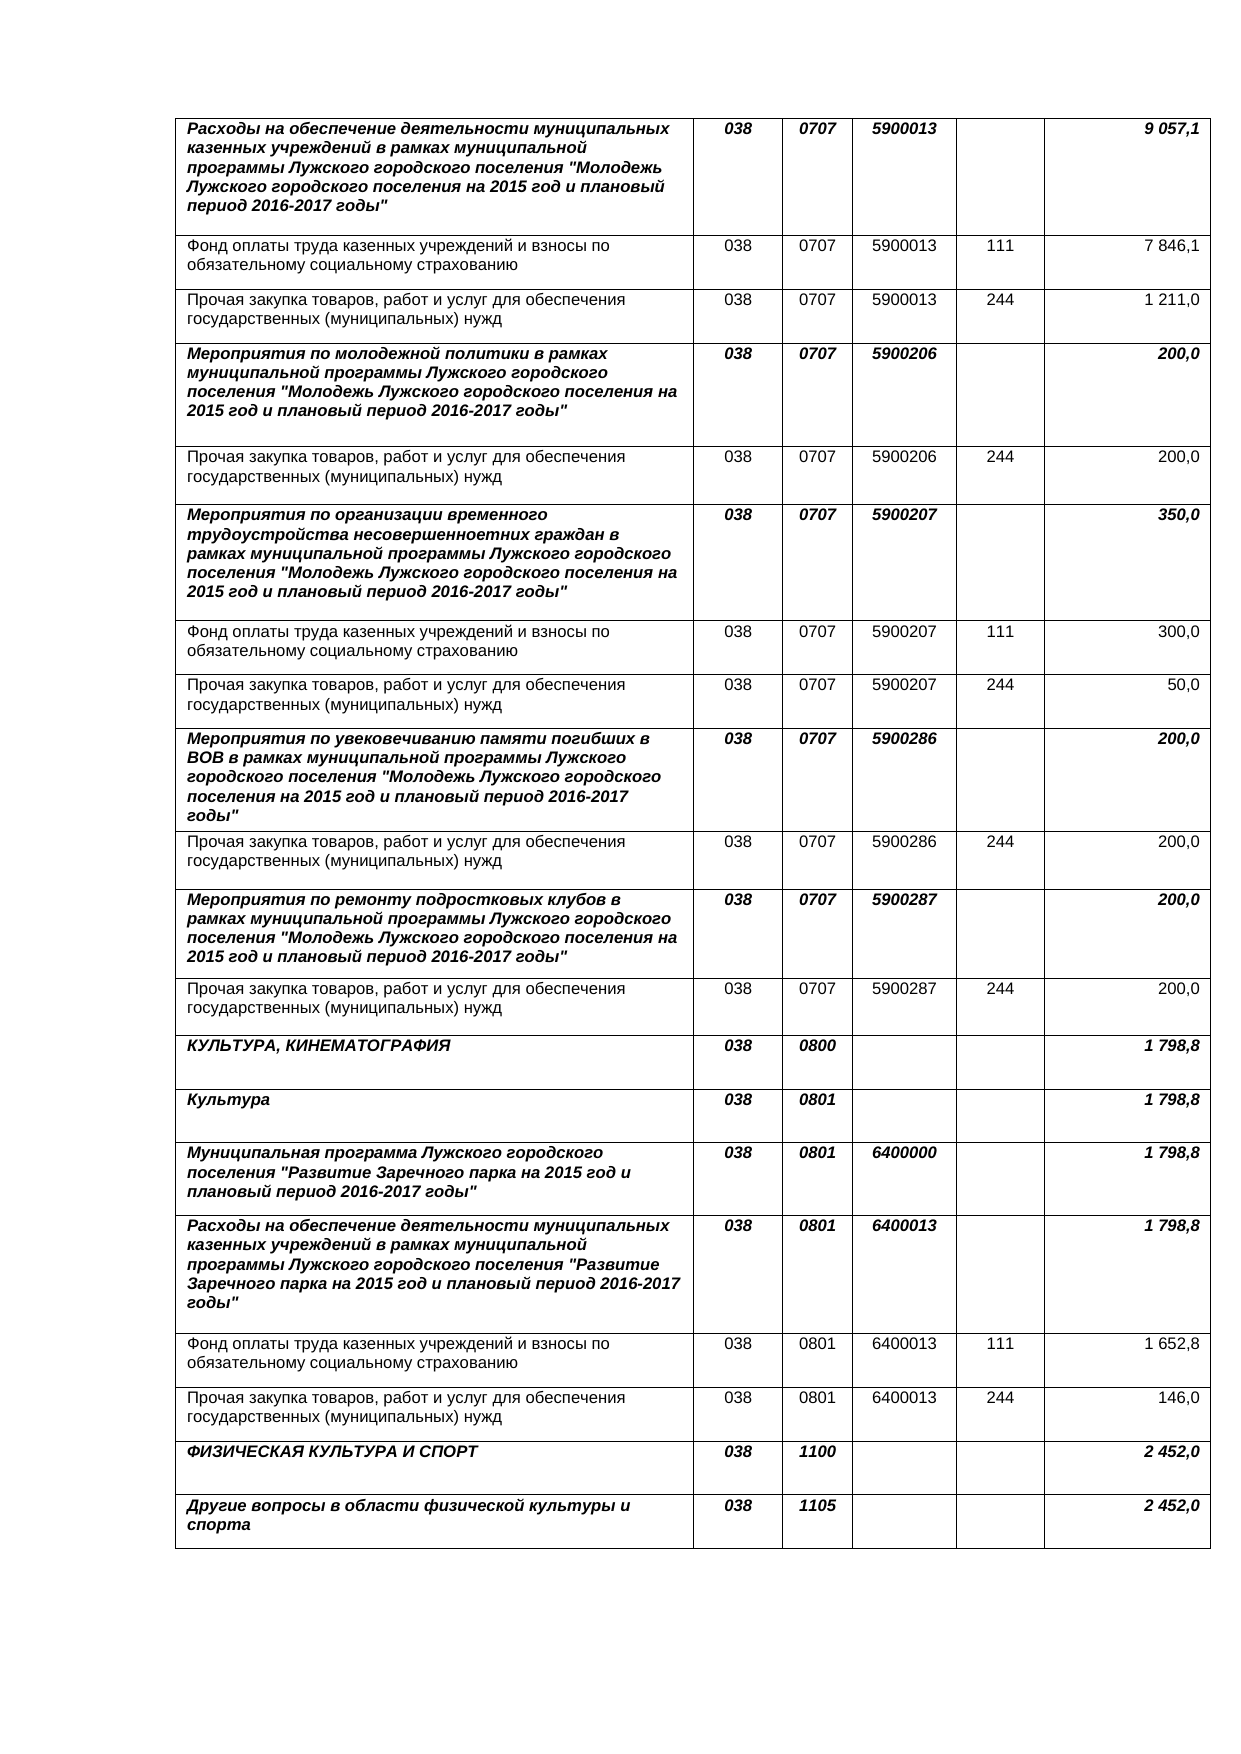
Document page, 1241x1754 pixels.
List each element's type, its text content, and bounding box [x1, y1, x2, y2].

table_cell 5900206 [853, 344, 956, 446]
table_cell Прочая закупка товаров, работ и услуг для обеспечения государственных (муниципальных) нужд [176, 979, 693, 1035]
table_cell 1 798,8 [1045, 1090, 1210, 1142]
table_cell 111 [957, 621, 1044, 674]
table_cell [957, 1090, 1044, 1142]
table_cell [957, 1143, 1044, 1215]
table_cell 200,0 [1045, 344, 1210, 446]
table_cell Культура [176, 1090, 693, 1142]
table_cell 038 [694, 1334, 782, 1387]
table_cell 038 [694, 447, 782, 504]
table_cell 038 [694, 979, 782, 1035]
table_cell 1 652,8 [1045, 1334, 1210, 1387]
table_cell Другие вопросы в области физической культуры и спорта [176, 1495, 693, 1548]
table_cell 0800 [783, 1036, 852, 1088]
table_cell 200,0 [1045, 979, 1210, 1035]
table_cell 5900286 [853, 832, 956, 889]
table_cell [957, 1036, 1044, 1088]
table_cell [957, 1495, 1044, 1548]
table_cell 5900287 [853, 979, 956, 1035]
table_cell Прочая закупка товаров, работ и услуг для обеспечения государственных (муниципальных) нужд [176, 832, 693, 889]
table_cell 038 [694, 119, 782, 235]
table_cell 0707 [783, 979, 852, 1035]
table_cell 0707 [783, 621, 852, 674]
table_cell 0707 [783, 236, 852, 288]
table_cell Муниципальная программа Лужского городского поселения "Развитие Заречного парка на 2015 год и плановый период 2016-2017 годы" [176, 1143, 693, 1215]
table_cell 1100 [783, 1442, 852, 1494]
table_cell 7 846,1 [1045, 236, 1210, 288]
table_cell 0801 [783, 1143, 852, 1215]
table_cell 350,0 [1045, 505, 1210, 620]
table_cell 146,0 [1045, 1388, 1210, 1441]
table_cell 0707 [783, 344, 852, 446]
table_cell 038 [694, 1090, 782, 1142]
table_cell 1 798,8 [1045, 1143, 1210, 1215]
table_cell 244 [957, 832, 1044, 889]
table_cell Прочая закупка товаров, работ и услуг для обеспечения государственных (муниципальных) нужд [176, 1388, 693, 1441]
table_cell [853, 1036, 956, 1088]
table_cell 244 [957, 1388, 1044, 1441]
table_cell 5900013 [853, 119, 956, 235]
table_cell 0707 [783, 505, 852, 620]
table_cell 244 [957, 447, 1044, 504]
table_cell [957, 1442, 1044, 1494]
table_cell 0707 [783, 890, 852, 978]
table_cell 200,0 [1045, 890, 1210, 978]
table_cell [957, 729, 1044, 831]
table_cell [957, 344, 1044, 446]
table_cell 038 [694, 1216, 782, 1333]
table_cell 5900206 [853, 447, 956, 504]
table_cell 038 [694, 1442, 782, 1494]
table_cell 2 452,0 [1045, 1442, 1210, 1494]
table_cell 50,0 [1045, 675, 1210, 728]
table_cell 6400013 [853, 1216, 956, 1333]
table_cell 5900207 [853, 505, 956, 620]
table_cell 0707 [783, 832, 852, 889]
table_cell Мероприятия по молодежной политики в рамках муниципальной программы Лужского городского поселения "Молодежь Лужского городского поселения на 2015 год и плановый период 2016-2017 годы" [176, 344, 693, 446]
table_cell Фонд оплаты труда казенных учреждений и взносы по обязательному социальному страхованию [176, 236, 693, 288]
table_cell 5900286 [853, 729, 956, 831]
table_cell 038 [694, 1036, 782, 1088]
table_cell 5900013 [853, 236, 956, 288]
table_cell [957, 890, 1044, 978]
table_cell 038 [694, 1495, 782, 1548]
table_cell ФИЗИЧЕСКАЯ КУЛЬТУРА И СПОРТ [176, 1442, 693, 1494]
table_cell 1 211,0 [1045, 290, 1210, 343]
table_cell 038 [694, 1143, 782, 1215]
table_cell 244 [957, 979, 1044, 1035]
table_cell 038 [694, 832, 782, 889]
table_cell 5900207 [853, 675, 956, 728]
table_cell 038 [694, 621, 782, 674]
table_cell Мероприятия по увековечиванию памяти погибших в ВОВ в рамках муниципальной программы Лужского городского поселения "Молодежь Лужского городского поселения на 2015 год и плановый период 2016-2017 годы" [176, 729, 693, 831]
table_cell [853, 1090, 956, 1142]
table_cell 1 798,8 [1045, 1036, 1210, 1088]
table_cell 6400013 [853, 1388, 956, 1441]
table_cell 1 798,8 [1045, 1216, 1210, 1333]
table_cell 0801 [783, 1090, 852, 1142]
table_cell 6400000 [853, 1143, 956, 1215]
table_cell 038 [694, 344, 782, 446]
table_cell 038 [694, 290, 782, 343]
table_cell Фонд оплаты труда казенных учреждений и взносы по обязательному социальному страхованию [176, 1334, 693, 1387]
table_cell 300,0 [1045, 621, 1210, 674]
table_cell 200,0 [1045, 832, 1210, 889]
table_cell 2 452,0 [1045, 1495, 1210, 1548]
table_cell [853, 1442, 956, 1494]
table_cell 038 [694, 236, 782, 288]
table_cell Прочая закупка товаров, работ и услуг для обеспечения государственных (муниципальных) нужд [176, 447, 693, 504]
table_cell КУЛЬТУРА, КИНЕМАТОГРАФИЯ [176, 1036, 693, 1088]
table_cell 0801 [783, 1334, 852, 1387]
table_cell Мероприятия по организации временного трудоустройства несовершенноетних граждан в рамках муниципальной программы Лужского городского поселения "Молодежь Лужского городского поселения на 2015 год и плановый период 2016-2017 годы" [176, 505, 693, 620]
table_cell 111 [957, 1334, 1044, 1387]
table_cell Расходы на обеспечение деятельности муниципальных казенных учреждений в рамках муниципальной программы Лужского городского поселения "Молодежь Лужского городского поселения на 2015 год и плановый период 2016-2017 годы" [176, 119, 693, 235]
table_cell 200,0 [1045, 729, 1210, 831]
table_cell 0707 [783, 675, 852, 728]
table_cell 0707 [783, 447, 852, 504]
table_cell 038 [694, 729, 782, 831]
table_cell [957, 119, 1044, 235]
table_cell Мероприятия по ремонту подростковых клубов в рамках муниципальной программы Лужского городского поселения "Молодежь Лужского городского поселения на 2015 год и плановый период 2016-2017 годы" [176, 890, 693, 978]
table_cell 5900287 [853, 890, 956, 978]
table_cell 244 [957, 290, 1044, 343]
table_cell [853, 1495, 956, 1548]
table_cell 5900013 [853, 290, 956, 343]
table_cell 0707 [783, 729, 852, 831]
table_cell Фонд оплаты труда казенных учреждений и взносы по обязательному социальному страхованию [176, 621, 693, 674]
table_cell 0707 [783, 119, 852, 235]
table_cell 038 [694, 890, 782, 978]
table_cell 9 057,1 [1045, 119, 1210, 235]
table_cell 6400013 [853, 1334, 956, 1387]
table_cell 038 [694, 1388, 782, 1441]
table_cell Прочая закупка товаров, работ и услуг для обеспечения государственных (муниципальных) нужд [176, 290, 693, 343]
table_cell [957, 505, 1044, 620]
table_cell 1105 [783, 1495, 852, 1548]
table_cell 5900207 [853, 621, 956, 674]
table_cell 0801 [783, 1388, 852, 1441]
table_cell 0707 [783, 290, 852, 343]
table_cell 038 [694, 505, 782, 620]
table_cell 200,0 [1045, 447, 1210, 504]
table_cell Расходы на обеспечение деятельности муниципальных казенных учреждений в рамках муниципальной программы Лужского городского поселения "Развитие Заречного парка на 2015 год и плановый период 2016-2017 годы" [176, 1216, 693, 1333]
table_cell 111 [957, 236, 1044, 288]
table_cell 038 [694, 675, 782, 728]
table_cell Прочая закупка товаров, работ и услуг для обеспечения государственных (муниципальных) нужд [176, 675, 693, 728]
table_cell 0801 [783, 1216, 852, 1333]
table_cell [957, 1216, 1044, 1333]
table_cell 244 [957, 675, 1044, 728]
